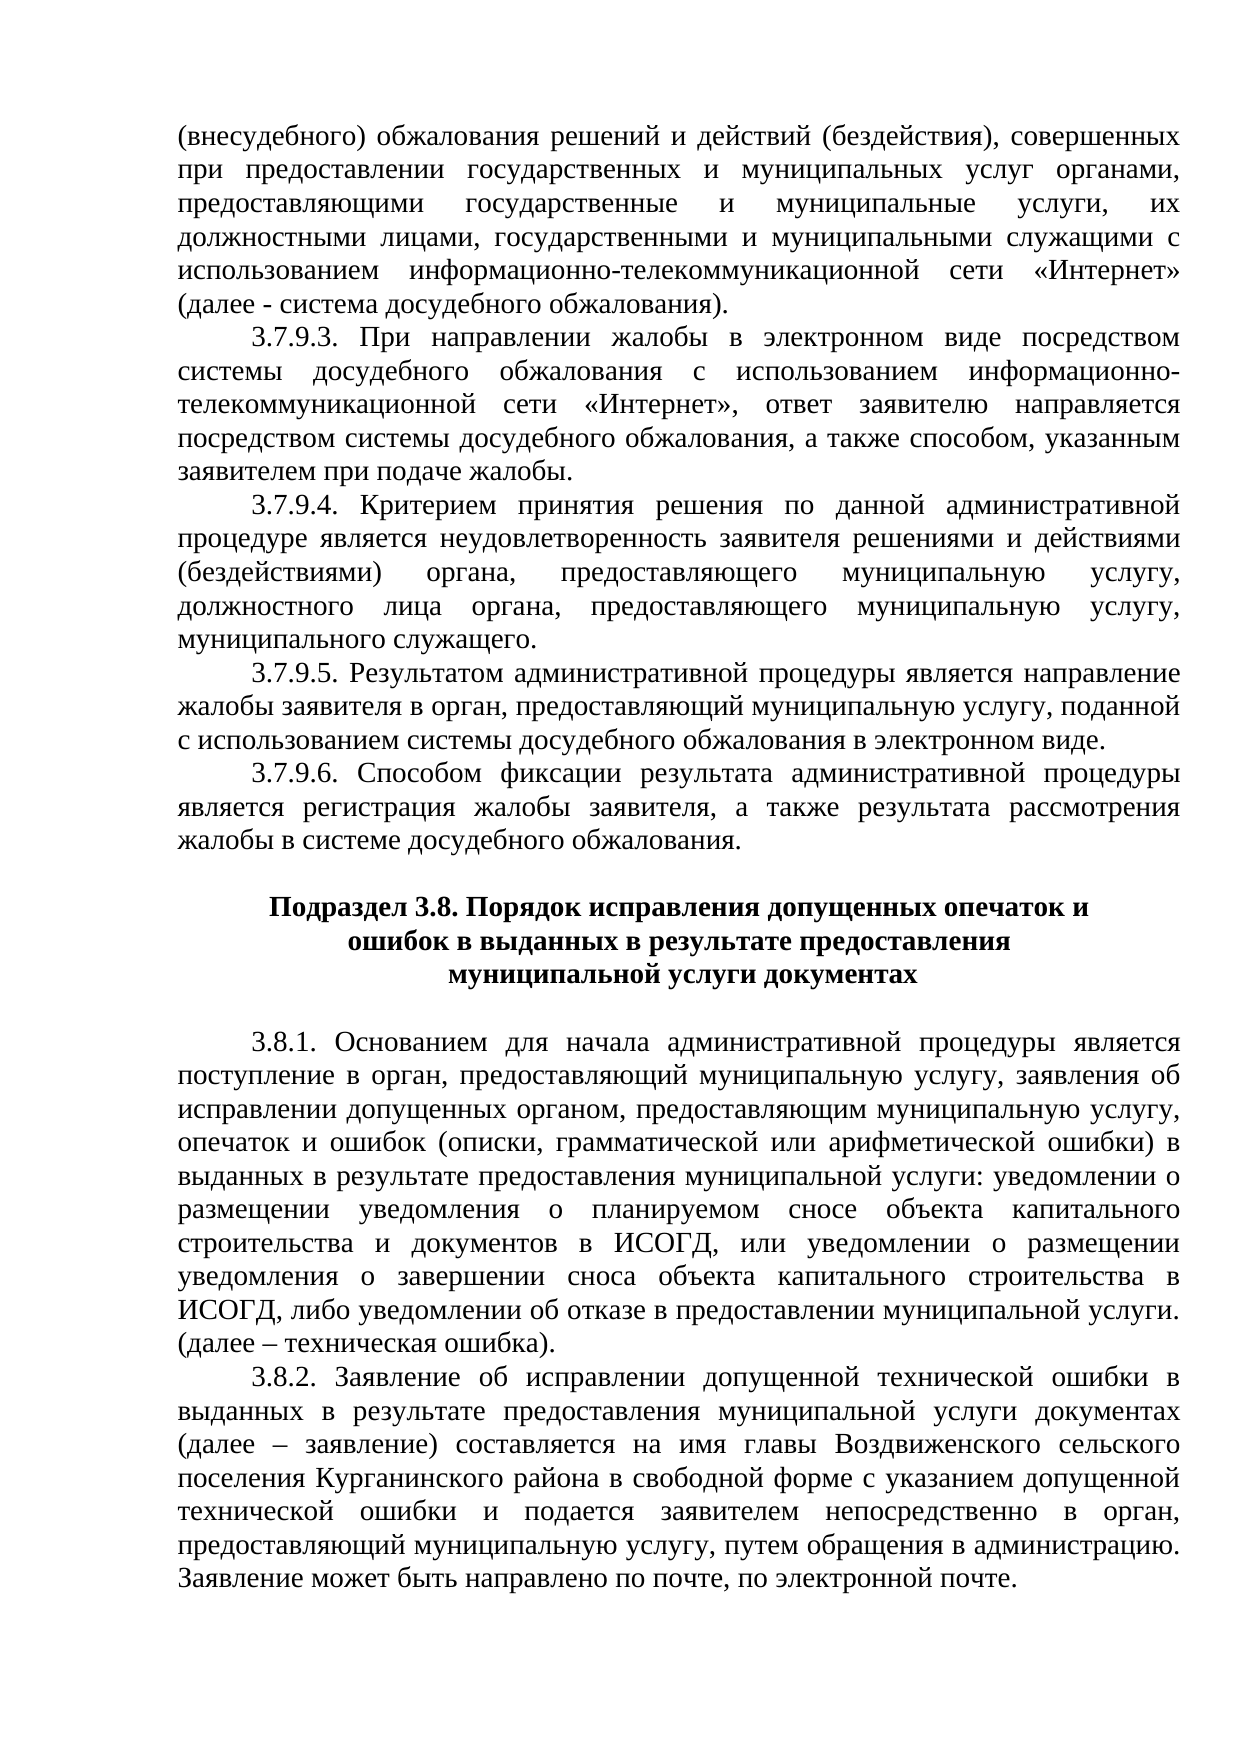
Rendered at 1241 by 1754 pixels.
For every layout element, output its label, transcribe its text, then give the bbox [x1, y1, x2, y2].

text 3.8.1. Основанием для начала административной процедуры является поступление в орган, предоставляющий муниципальную услугу, заявления об исправлении допущенных органом, предоставляющим муниципальную услугу, опечаток и ошибок (описки, грамматической или арифметической ошибки) в выданных в результате предоставления муниципальной услуги: уведомлении о размещении уведомления о планируемом сносе объекта капитального строительства и документов в ИСОГД, или уведомлении о размещении уведомления о завершении сноса объекта капитального строительства в ИСОГД, либо уведомлении об отказе в предоставлении муниципальной услуги. (далее – техническая ошибка). [177, 1024, 1181, 1359]
text 3.7.9.4. Критерием принятия решения по данной административной процедуре является неудовлетворенность заявителя решениями и действиями (бездействиями) органа, предоставляющего муниципальную услугу, должностного лица органа, предоставляющего муниципальную услугу, муниципального служащего. [177, 487, 1181, 655]
text 3.7.9.3. При направлении жалобы в электронном виде посредством системы досудебного обжалования с использованием информационно-телекоммуникационной сети «Интернет», ответ заявителю направляется посредством системы досудебного обжалования, а также способом, указанным заявителем при подаче жалобы. [177, 319, 1181, 487]
text 3.7.9.6. Способом фиксации результата административной процедуры является регистрация жалобы заявителя, а также результата рассмотрения жалобы в системе досудебного обжалования. [177, 755, 1181, 856]
text муниципальной услуги документах [177, 957, 1181, 990]
text ошибок в выданных в результате предоставления [177, 923, 1181, 957]
text Подраздел 3.8. Порядок исправления допущенных опечаток и [177, 889, 1181, 923]
text 3.8.2. Заявление об исправлении допущенной технической ошибки в выданных в результате предоставления муниципальной услуги документах (далее – заявление) составляется на имя главы Воздвиженского сельского поселения Курганинского района в свободной форме с указанием допущенной технической ошибки и подается заявителем непосредственно в орган, предоставляющий муниципальную услугу, путем обращения в администрацию. Заявление может быть направлено по почте, по электронной почте. [177, 1359, 1181, 1594]
text 3.7.9.5. Результатом административной процедуры является направление жалобы заявителя в орган, предоставляющий муниципальную услугу, поданной с использованием системы досудебного обжалования в электронном виде. [177, 655, 1181, 755]
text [177, 118, 1181, 319]
